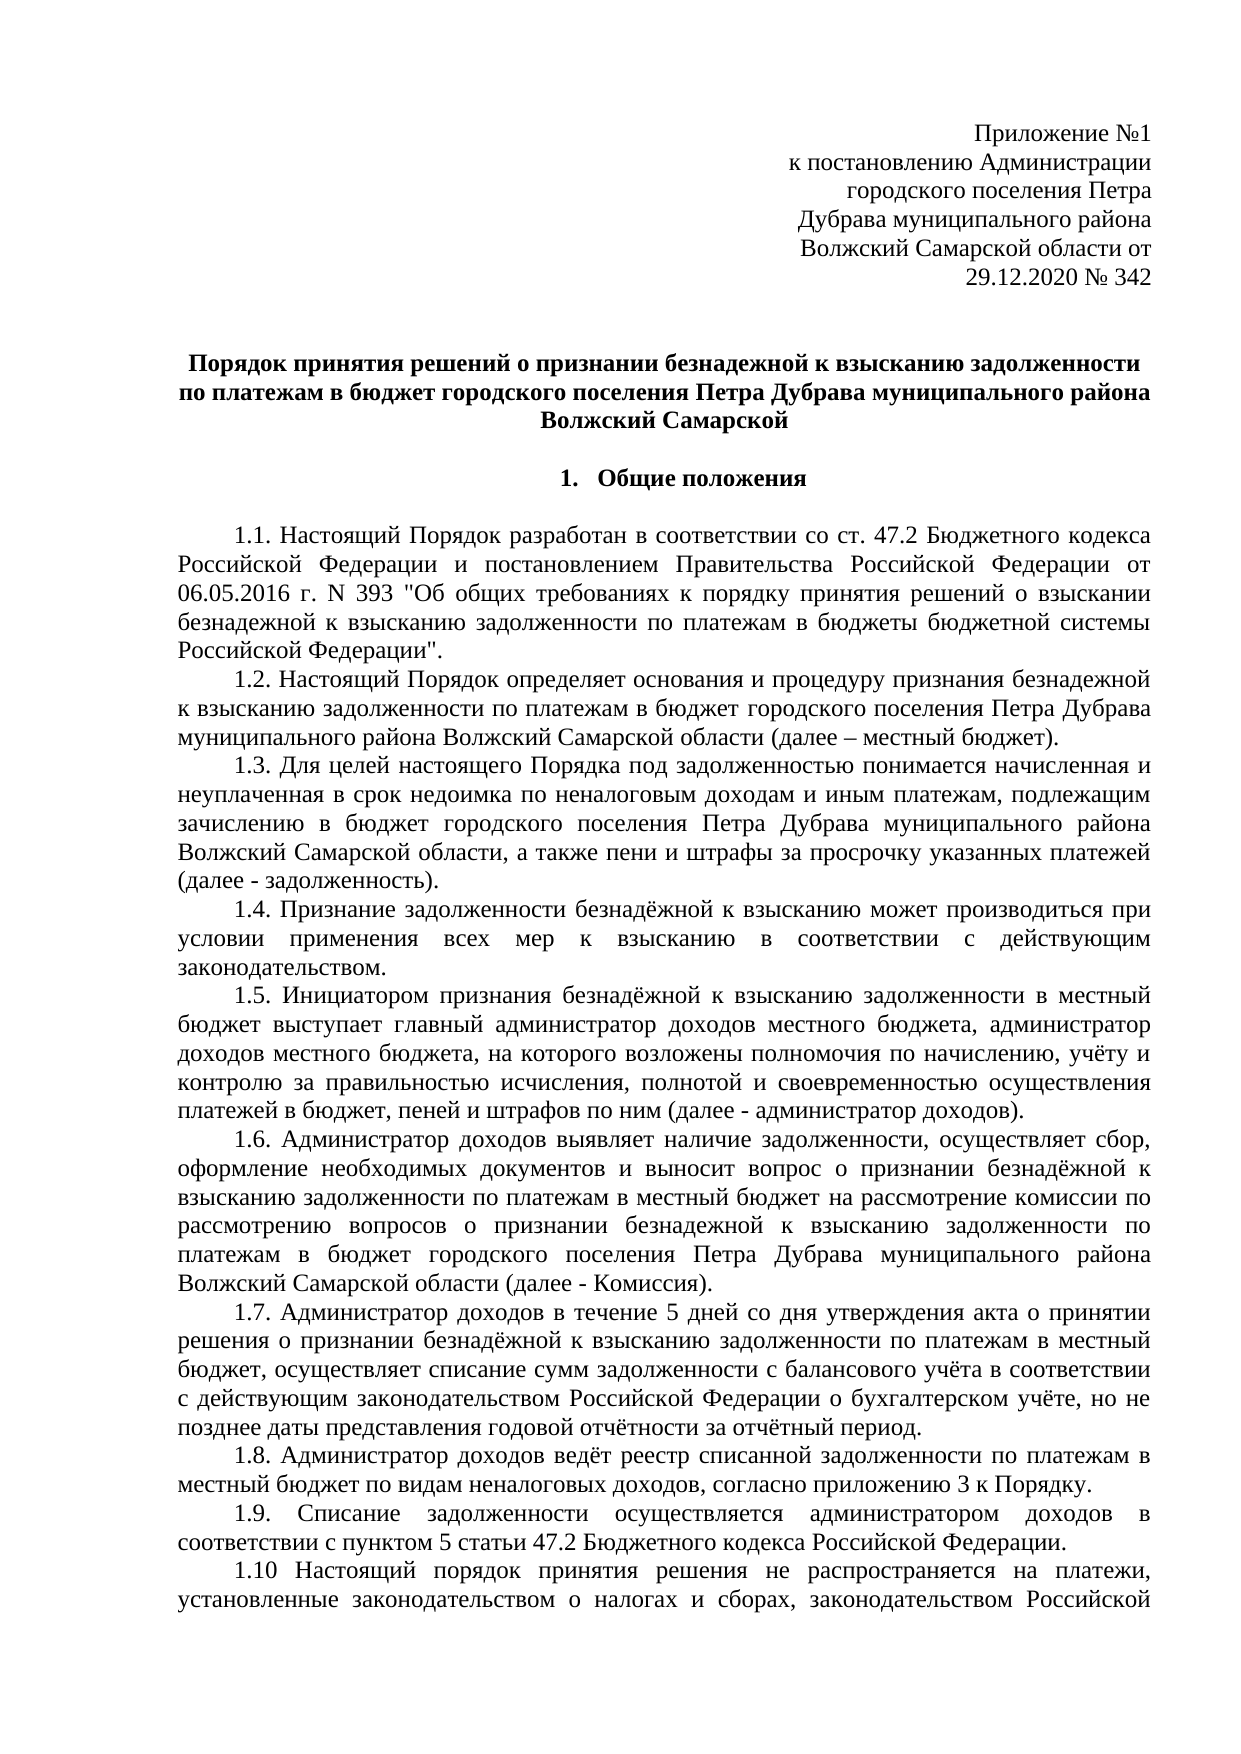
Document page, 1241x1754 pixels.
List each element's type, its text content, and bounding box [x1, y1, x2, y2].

text 1.6. Администратор доходов выявляет наличие задолженности, осуществляет сбор, оформление необходимых документов и выносит вопрос о признании безнадёжной к взысканию задолженности по платежам в местный бюджет на рассмотрение комиссии по рассмотрению вопросов о признании безнадежной к взысканию задолженности по платежам в бюджет городского поселения Петра Дубрава муниципального района Волжский Самарской области (далее - Комиссия). [177, 1124, 1152, 1297]
text 1.2. Настоящий Порядок определяет основания и процедуру признания безнадежной к взысканию задолженности по платежам в бюджет городского поселения Петра Дубрава муниципального района Волжский Самарской области (далее – местный бюджет). [177, 664, 1152, 751]
text Порядок принятия решений о признании безнадежной к взысканию задолженности по платежам в бюджет городского поселения Петра Дубрава муниципального района Волжский Самарской [177, 348, 1152, 434]
text городского поселения Петра Дубрава муниципального района Волжский Самарской области от 29.12.2020 № 342 [768, 176, 1152, 291]
text 1.4. Признание задолженности безнадёжной к взысканию может производиться при условии применения всех мер к взысканию в соответствии с действующим законодательством. [177, 894, 1152, 981]
text Приложение №1 [753, 118, 1152, 147]
text к постановлению Администрации [768, 147, 1152, 176]
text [177, 1556, 1152, 1613]
text 1.9. Списание задолженности осуществляется администратором доходов в соответствии с пунктом 5 статьи 47.2 Бюджетного кодекса Российской Федерации. [177, 1498, 1152, 1556]
text 1.7. Администратор доходов в течение 5 дней со дня утверждения акта о принятии решения о признании безнадёжной к взысканию задолженности по платежам в местный бюджет, осуществляет списание сумм задолженности с балансового учёта в соответствии с действующим законодательством Российской Федерации о бухгалтерском учёте, но не позднее даты представления годовой отчётности за отчётный период. [177, 1297, 1152, 1441]
text 1.3. Для целей настоящего Порядка под задолженностью понимается начисленная и неуплаченная в срок недоимка по неналоговым доходам и иным платежам, подлежащим зачислению в бюджет городского поселения Петра Дубрава муниципального района Волжский Самарской области, а также пени и штрафы за просрочку указанных платежей (далее - задолженность). [177, 751, 1152, 894]
text 1.8. Администратор доходов ведёт реестр списанной задолженности по платежам в местный бюджет по видам неналоговых доходов, согласно приложению 3 к Порядку. [177, 1441, 1152, 1498]
text 1.1. Настоящий Порядок разработан в соответствии со ст. 47.2 Бюджетного кодекса Российской Федерации и постановлением Правительства Российской Федерации от 06.05.2016 г. N 393 "Об общих требованиях к порядку принятия решений о взыскании безнадежной к взысканию задолженности по платежам в бюджеты бюджетной системы Российской Федерации". [177, 521, 1152, 664]
text 1.5. Инициатором признания безнадёжной к взысканию задолженности в местный бюджет выступает главный администратор доходов местного бюджета, администратор доходов местного бюджета, на которого возложены полномочия по начислению, учёту и контролю за правильностью исчисления, полнотой и своевременностью осуществления платежей в бюджет, пеней и штрафов по ним (далее - администратор доходов). [177, 981, 1152, 1124]
list Общие положения [215, 463, 1152, 492]
